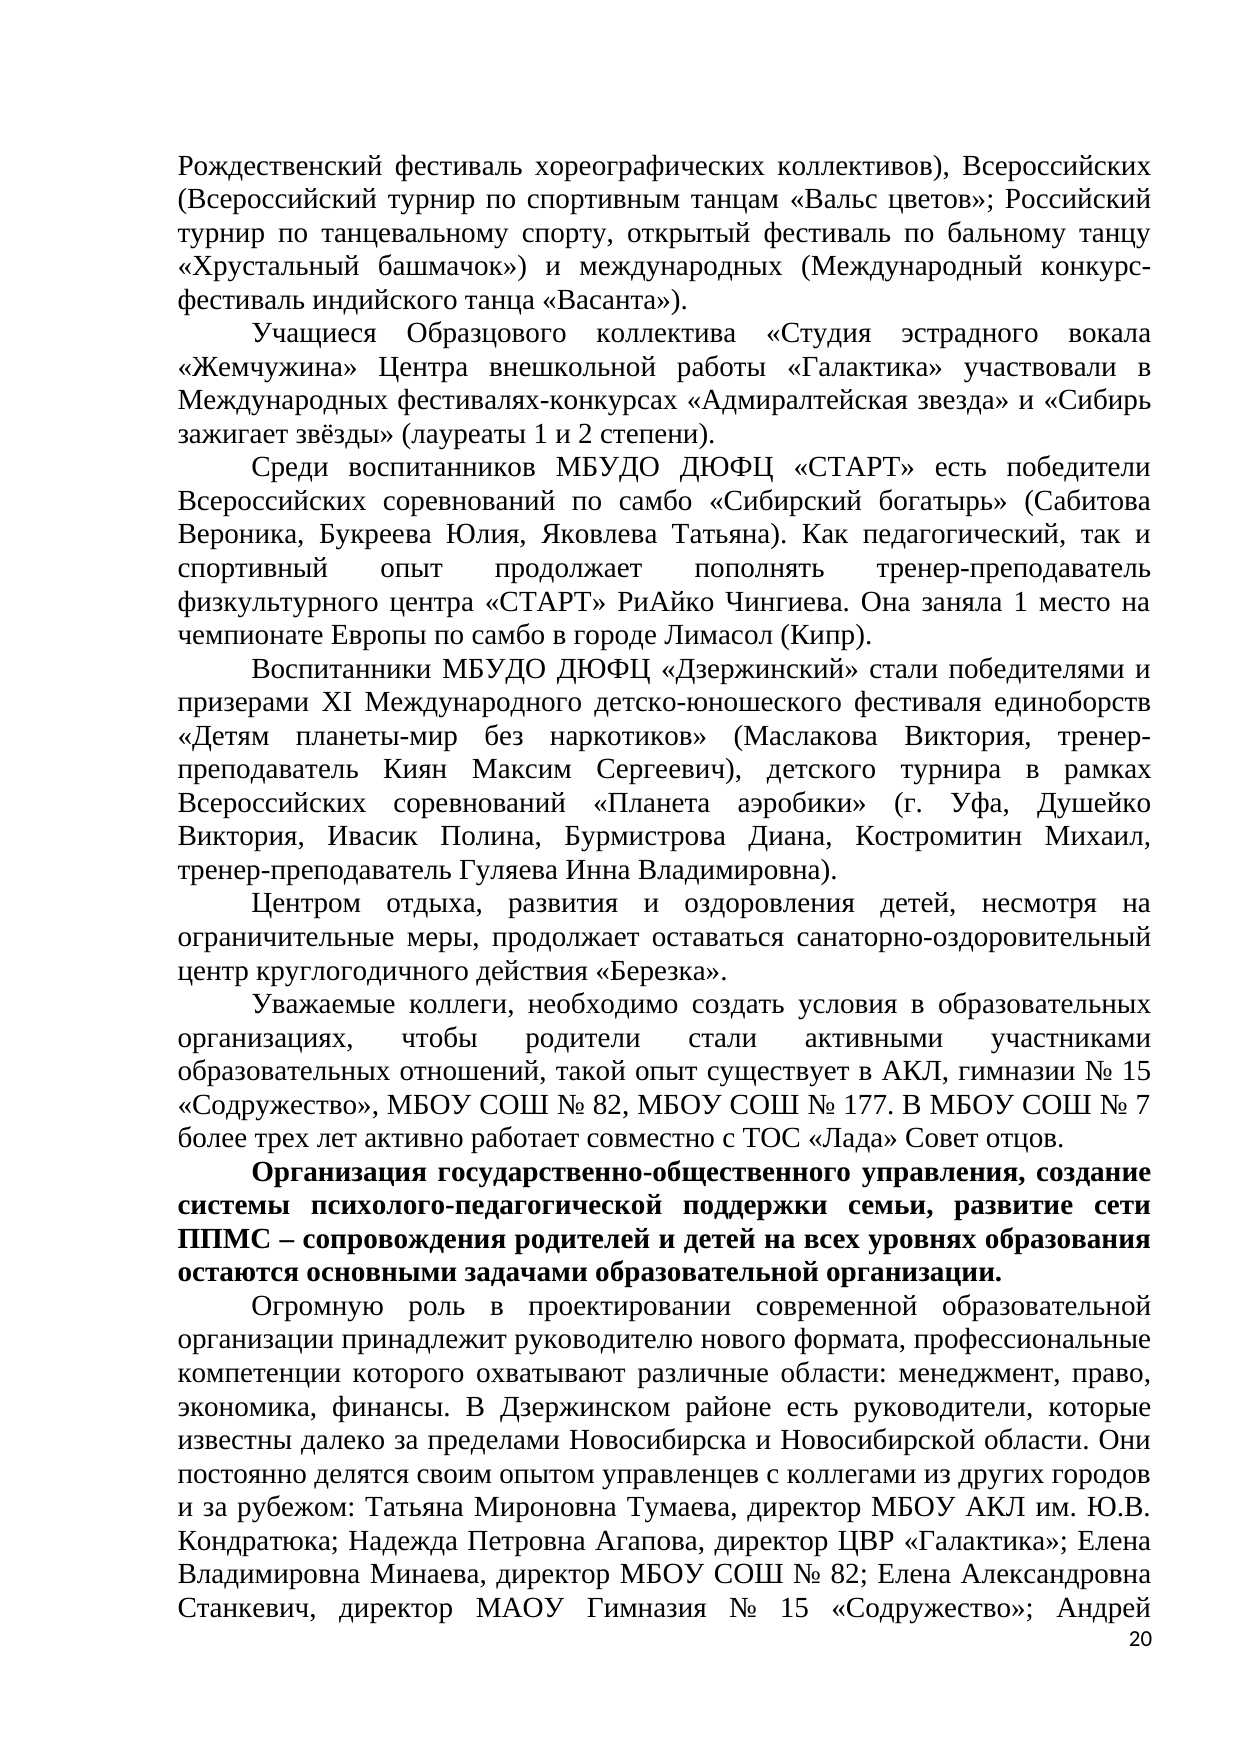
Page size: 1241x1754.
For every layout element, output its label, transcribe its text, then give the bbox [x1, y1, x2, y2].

text Уважаемые коллеги, необходимо создать условия в образовательных организациях, чтобы родители стали активными участниками образовательных отношений, такой опыт существует в АКЛ, гимназии № 15 «Содружество», МБОУ СОШ № 82, МБОУ СОШ № 177. В МБОУ СОШ № 7 более трех лет активно работает совместно с ТОС «Лада» Совет отцов. [177, 986, 1152, 1154]
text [177, 148, 1152, 315]
text Центром отдыха, развития и оздоровления детей, несмотря на ограничительные меры, продолжает оставаться санаторно-оздоровительный центр круглогодичного действия «Березка». [177, 886, 1152, 986]
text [177, 1288, 1152, 1623]
text Среди воспитанников МБУДО ДЮФЦ «СТАРТ» есть победители Всероссийских соревнований по самбо «Сибирский богатырь» (Сабитова Вероника, Букреева Юлия, Яковлева Татьяна). Как педагогический, так и спортивный опыт продолжает пополнять тренер-преподаватель физкультурного центра «СТАРТ» РиАйко Чингиева. Она заняла 1 место на чемпионате Европы по самбо в городе Лимасол (Кипр). [177, 449, 1152, 651]
text Учащиеся Образцового коллектива «Студия эстрадного вокала «Жемчужина» Центра внешкольной работы «Галактика» участвовали в Международных фестивалях-конкурсах «Адмиралтейская звезда» и «Сибирь зажигает звёзды» (лауреаты 1 и 2 степени). [177, 315, 1152, 449]
text Организация государственно-общественного управления, создание системы психолого-педагогической поддержки семьи, развитие сети ППМС – сопровождения родителей и детей на всех уровнях образования остаются основными задачами образовательной организации. [177, 1154, 1152, 1288]
text Воспитанники МБУДО ДЮФЦ «Дзержинский» стали победителями и призерами XI Международного детско-юношеского фестиваля единоборств «Детям планеты-мир без наркотиков» (Маслакова Виктория, тренер-преподаватель Киян Максим Сергеевич), детского турнира в рамках Всероссийских соревнований «Планета аэробики» (г. Уфа, Душейко Виктория, Ивасик Полина, Бурмистрова Диана, Костромитин Михаил, тренер-преподаватель Гуляева Инна Владимировна). [177, 651, 1152, 886]
